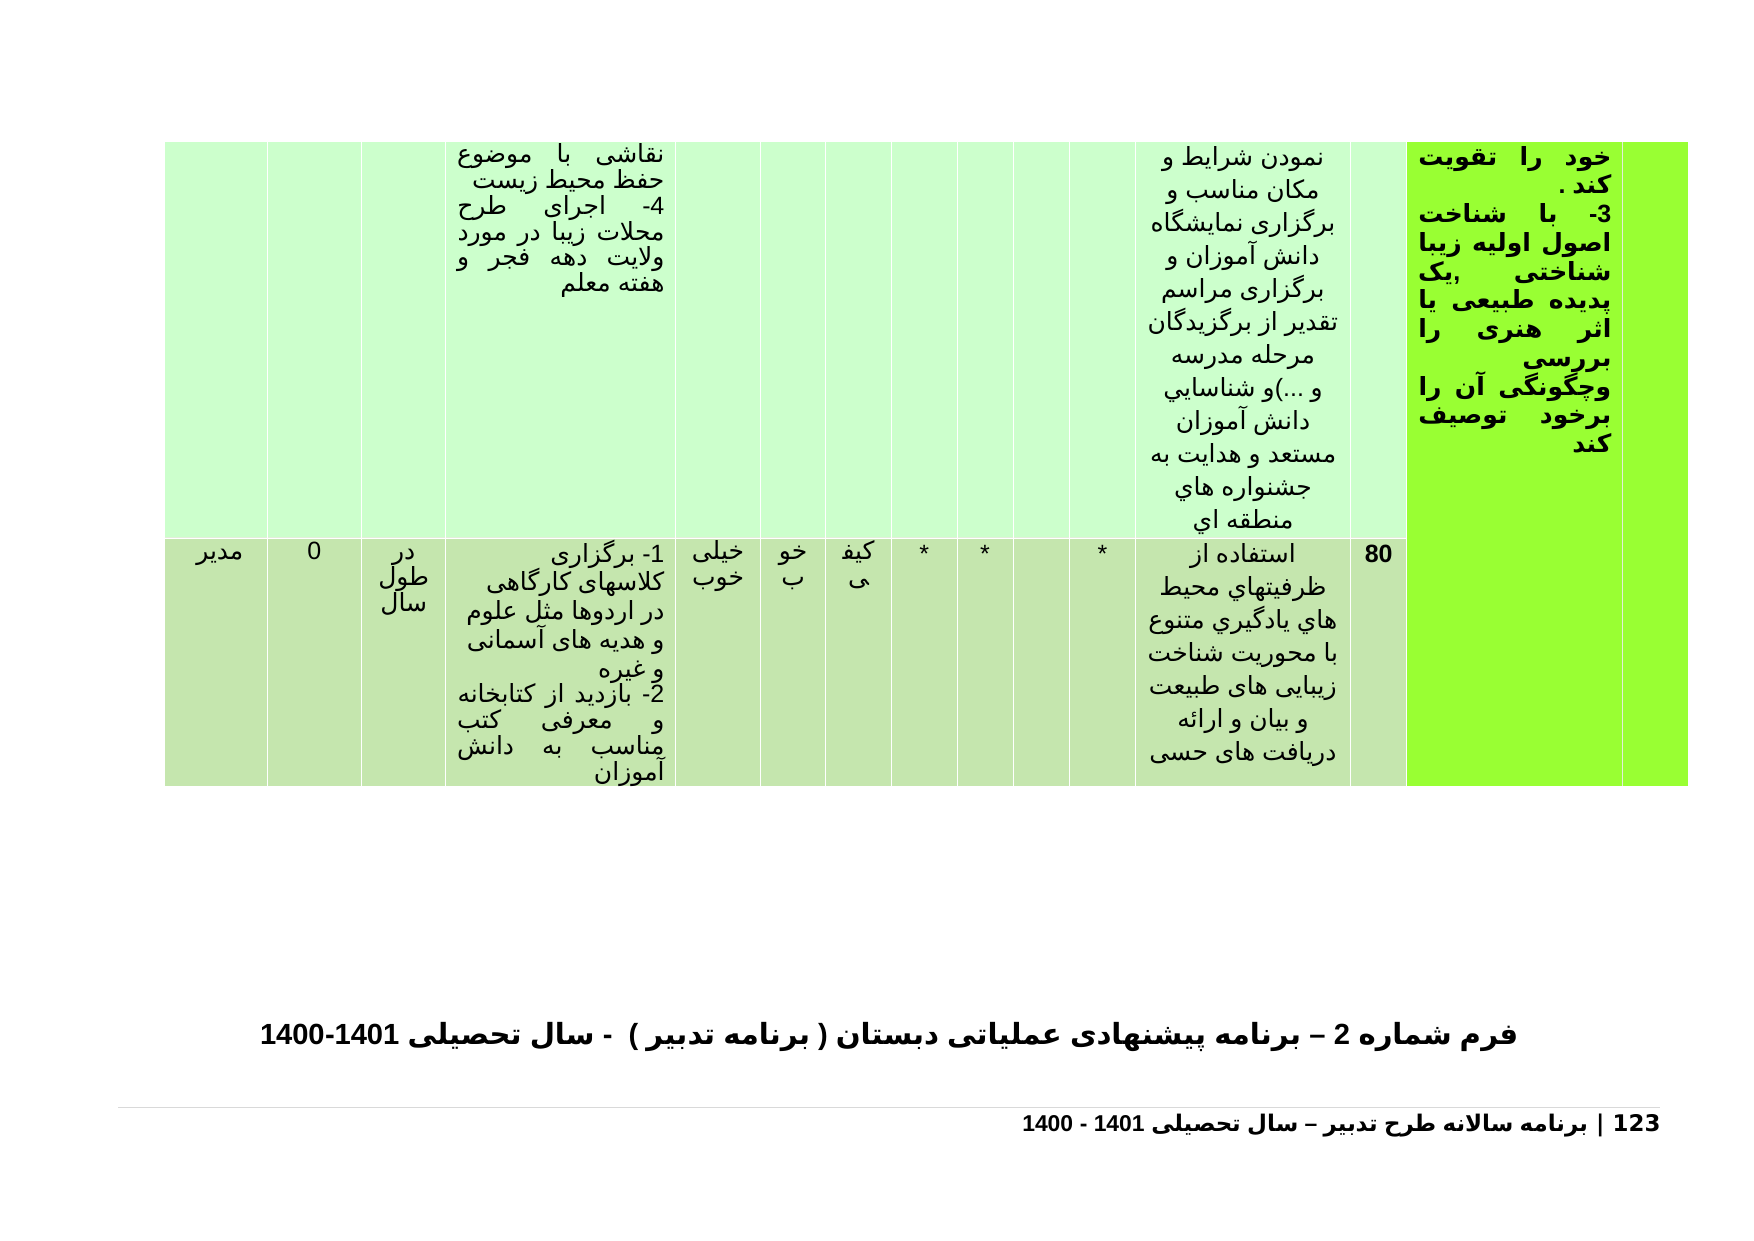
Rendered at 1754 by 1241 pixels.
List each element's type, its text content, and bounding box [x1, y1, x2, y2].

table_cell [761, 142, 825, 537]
text فرم شماره 2 – برنامه پیشنهادی عملیاتی دبستان ( برنامه تدبیر ) - سال تحصیلی 1401-1400 [118, 1017, 1660, 1051]
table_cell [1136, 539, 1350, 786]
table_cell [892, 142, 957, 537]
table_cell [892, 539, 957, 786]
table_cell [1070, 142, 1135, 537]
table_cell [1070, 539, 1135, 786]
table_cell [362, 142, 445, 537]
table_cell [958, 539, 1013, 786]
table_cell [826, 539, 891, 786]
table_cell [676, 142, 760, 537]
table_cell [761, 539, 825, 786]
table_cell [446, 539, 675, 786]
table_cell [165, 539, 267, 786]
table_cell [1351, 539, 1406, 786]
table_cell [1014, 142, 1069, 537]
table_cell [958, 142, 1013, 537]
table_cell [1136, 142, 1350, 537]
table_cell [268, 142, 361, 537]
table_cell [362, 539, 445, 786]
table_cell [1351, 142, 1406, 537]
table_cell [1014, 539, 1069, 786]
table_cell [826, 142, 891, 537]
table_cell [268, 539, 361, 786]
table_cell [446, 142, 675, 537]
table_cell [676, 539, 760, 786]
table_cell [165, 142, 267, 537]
